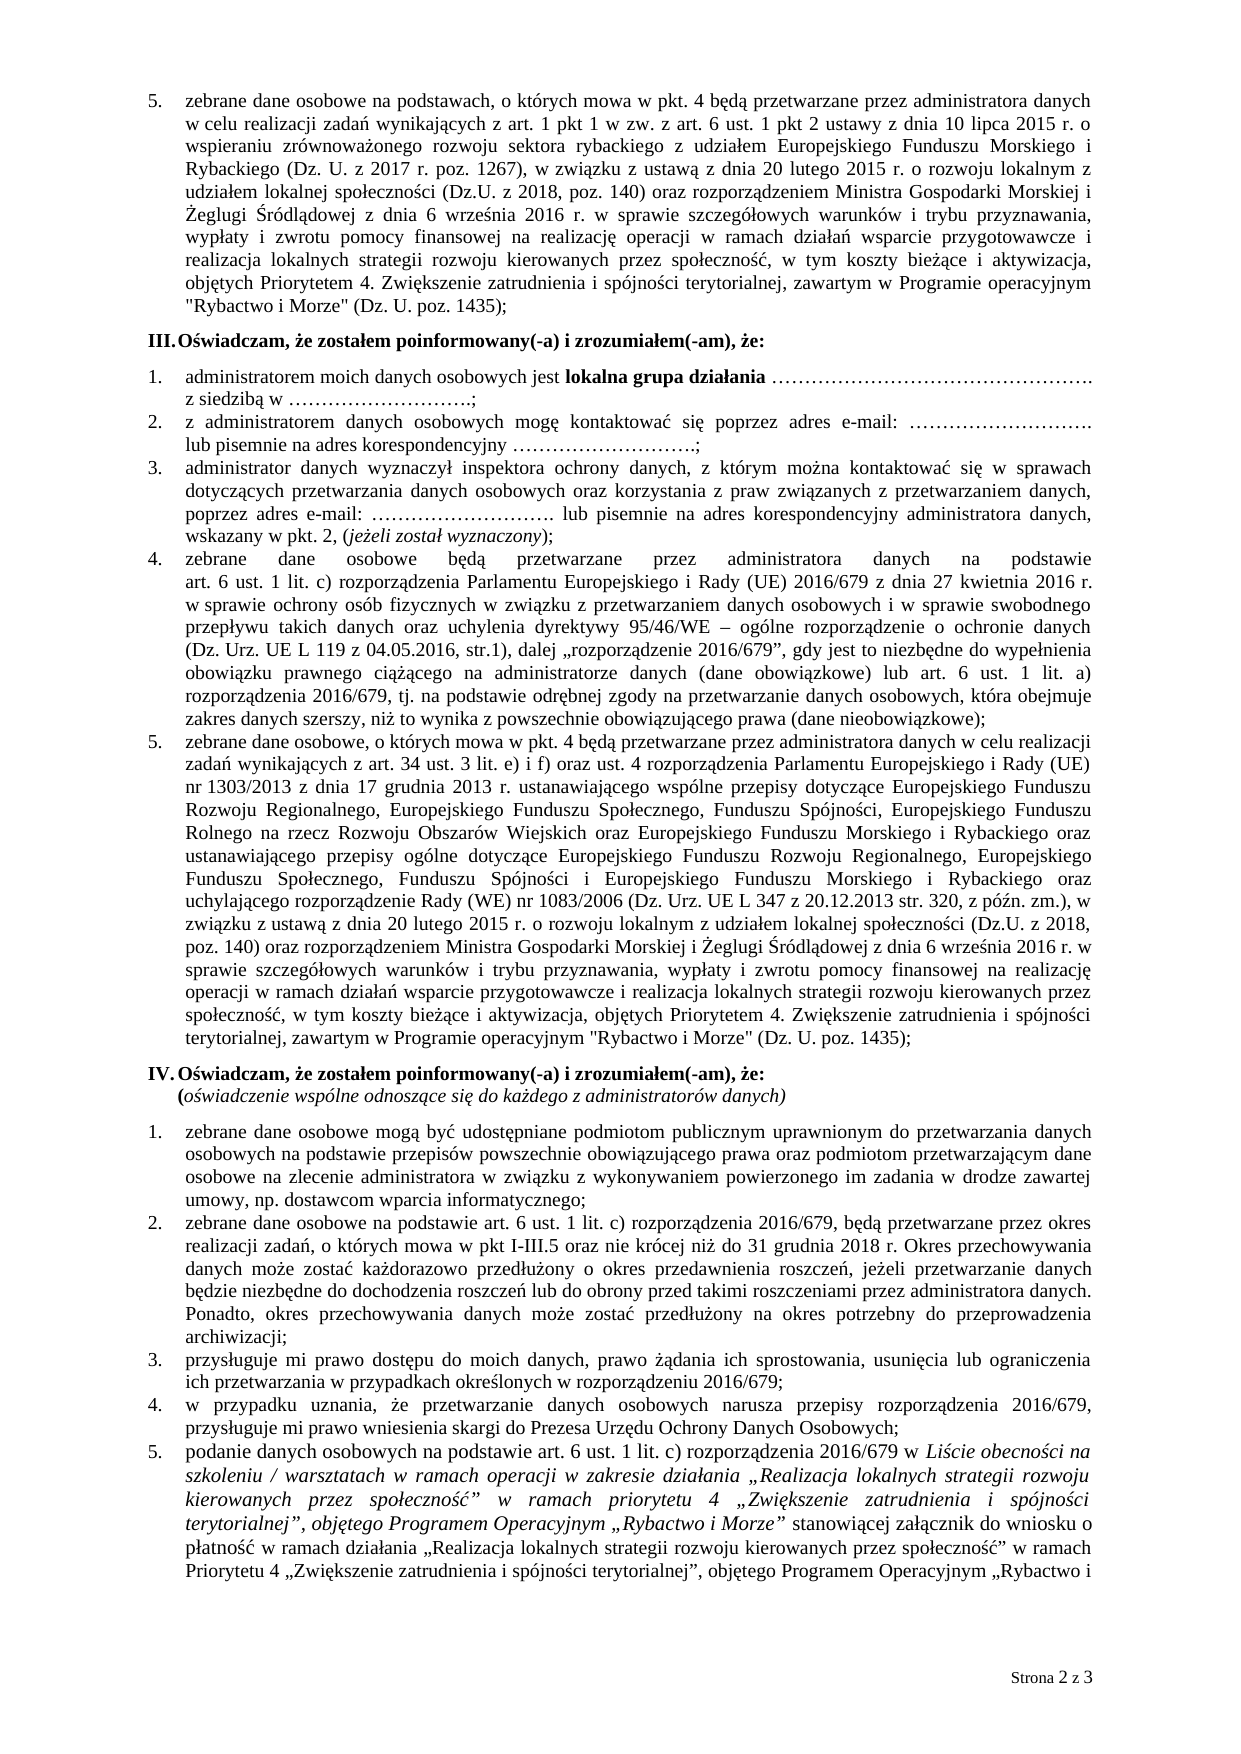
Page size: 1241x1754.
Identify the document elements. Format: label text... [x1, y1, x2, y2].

list administratorem moich danych osobowych jest lokalna grupa działania …………………………………………. z siedzibą w ……………………….; [148, 364, 1093, 410]
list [148, 1439, 1093, 1582]
list w przypadku uznania, że przetwarzanie danych osobowych narusza przepisy rozporządzenia 2016/679, przysługuje mi prawo wniesienia skargi do Prezesa Urzędu Ochrony Danych Osobowych; [148, 1393, 1093, 1439]
list zebrane dane osobowe będą przetwarzane przez administratora danych na podstawie art. 6 ust. 1 lit. c) rozporządzenia Parlamentu Europejskiego i Rady (UE) 2016/679 z dnia 27 kwietnia 2016 r. w sprawie ochrony osób fizycznych w związku z przetwarzaniem danych osobowych i w sprawie swobodnego przepływu takich danych oraz uchylenia dyrektywy 95/46/WE – ogólne rozporządzenie o ochronie danych (Dz. Urz. UE L 119 z 04.05.2016, str.1), dalej „rozporządzenie 2016/679”, gdy jest to niezbędne do wypełnienia obowiązku prawnego ciążącego na administratorze danych (dane obowiązkowe) lub art. 6 ust. 1 lit. a) rozporządzenia 2016/679, tj. na podstawie odrębnej zgody na przetwarzanie danych osobowych, która obejmuje zakres danych szerszy, niż to wynika z powszechnie obowiązującego prawa (dane nieobowiązkowe); [148, 547, 1093, 729]
list Oświadczam, że zostałem poinformowany(-a) i zrozumiałem(-am), że: [148, 329, 1093, 352]
list zebrane dane osobowe, o których mowa w pkt. 4 będą przetwarzane przez administratora danych w celu realizacji zadań wynikających z art. 34 ust. 3 lit. e) i f) oraz ust. 4 rozporządzenia Parlamentu Europejskiego i Rady (UE) nr 1303/2013 z dnia 17 grudnia 2013 r. ustanawiającego wspólne przepisy dotyczące Europejskiego Funduszu Rozwoju Regionalnego, Europejskiego Funduszu Społecznego, Funduszu Spójności, Europejskiego Funduszu Rolnego na rzecz Rozwoju Obszarów Wiejskich oraz Europejskiego Funduszu Morskiego i Rybackiego oraz ustanawiającego przepisy ogólne dotyczące Europejskiego Funduszu Rozwoju Regionalnego, Europejskiego Funduszu Społecznego, Funduszu Spójności i Europejskiego Funduszu Morskiego i Rybackiego oraz uchylającego rozporządzenie Rady (WE) nr 1083/2006 (Dz. Urz. UE L 347 z 20.12.2013 str. 320, z późn. zm.), w związku z ustawą z dnia 20 lutego 2015 r. o rozwoju lokalnym z udziałem lokalnej społeczności (Dz.U. z 2018, poz. 140) oraz rozporządzeniem Ministra Gospodarki Morskiej i Żeglugi Śródlądowej z dnia 6 września 2016 r. w sprawie szczegółowych warunków i trybu przyznawania, wypłaty i zwrotu pomocy finansowej na realizację operacji w ramach działań wsparcie przygotowawcze i realizacja lokalnych strategii rozwoju kierowanych przez społeczność, w tym koszty bieżące i aktywizacja, objętych Priorytetem 4. Zwiększenie zatrudnienia i spójności terytorialnej, zawartym w Programie operacyjnym "Rybactwo i Morze" (Dz. U. poz. 1435); [148, 729, 1093, 1049]
list (oświadczenie wspólne odnoszące się do każdego z administratorów danych) [177, 1084, 1093, 1107]
list przysługuje mi prawo dostępu do moich danych, prawo żądania ich sprostowania, usunięcia lub ograniczenia ich przetwarzania w przypadkach określonych w rozporządzeniu 2016/679; [148, 1348, 1093, 1393]
list Oświadczam, że zostałem poinformowany(-a) i zrozumiałem(-am), że: [148, 1061, 1093, 1084]
list administrator danych wyznaczył inspektora ochrony danych, z którym można kontaktować się w sprawach dotyczących przetwarzania danych osobowych oraz korzystania z praw związanych z przetwarzaniem danych, poprzez adres e-mail: ………………………. lub pisemnie na adres korespondencyjny administratora danych, wskazany w pkt. 2, (jeżeli został wyznaczony); [148, 456, 1093, 547]
list z administratorem danych osobowych mogę kontaktować się poprzez adres e-mail: ………………………. lub pisemnie na adres korespondencyjny ……………………….; [148, 410, 1093, 456]
list zebrane dane osobowe na podstawach, o których mowa w pkt. 4 będą przetwarzane przez administratora danych w celu realizacji zadań wynikających z art. 1 pkt 1 w zw. z art. 6 ust. 1 pkt 2 ustawy z dnia 10 lipca 2015 r. o wspieraniu zrównoważonego rozwoju sektora rybackiego z udziałem Europejskiego Funduszu Morskiego i Rybackiego (Dz. U. z 2017 r. poz. 1267), w związku z ustawą z dnia 20 lutego 2015 r. o rozwoju lokalnym z udziałem lokalnej społeczności (Dz.U. z 2018, poz. 140) oraz rozporządzeniem Ministra Gospodarki Morskiej i Żeglugi Śródlądowej z dnia 6 września 2016 r. w sprawie szczegółowych warunków i trybu przyznawania, wypłaty i zwrotu pomocy finansowej na realizację operacji w ramach działań wsparcie przygotowawcze i realizacja lokalnych strategii rozwoju kierowanych przez społeczność, w tym koszty bieżące i aktywizacja, objętych Priorytetem 4. Zwiększenie zatrudnienia i spójności terytorialnej, zawartym w Programie operacyjnym "Rybactwo i Morze" (Dz. U. poz. 1435); [148, 89, 1093, 317]
list zebrane dane osobowe mogą być udostępniane podmiotom publicznym uprawnionym do przetwarzania danych osobowych na podstawie przepisów powszechnie obowiązującego prawa oraz podmiotom przetwarzającym dane osobowe na zlecenie administratora w związku z wykonywaniem powierzonego im zadania w drodze zawartej umowy, np. dostawcom wparcia informatycznego; [148, 1119, 1093, 1211]
list zebrane dane osobowe na podstawie art. 6 ust. 1 lit. c) rozporządzenia 2016/679, będą przetwarzane przez okres realizacji zadań, o których mowa w pkt I-III.5 oraz nie krócej niż do 31 grudnia 2018 r. Okres przechowywania danych może zostać każdorazowo przedłużony o okres przedawnienia roszczeń, jeżeli przetwarzanie danych będzie niezbędne do dochodzenia roszczeń lub do obrony przed takimi roszczeniami przez administratora danych. Ponadto, okres przechowywania danych może zostać przedłużony na okres potrzebny do przeprowadzenia archiwizacji; [148, 1211, 1093, 1348]
